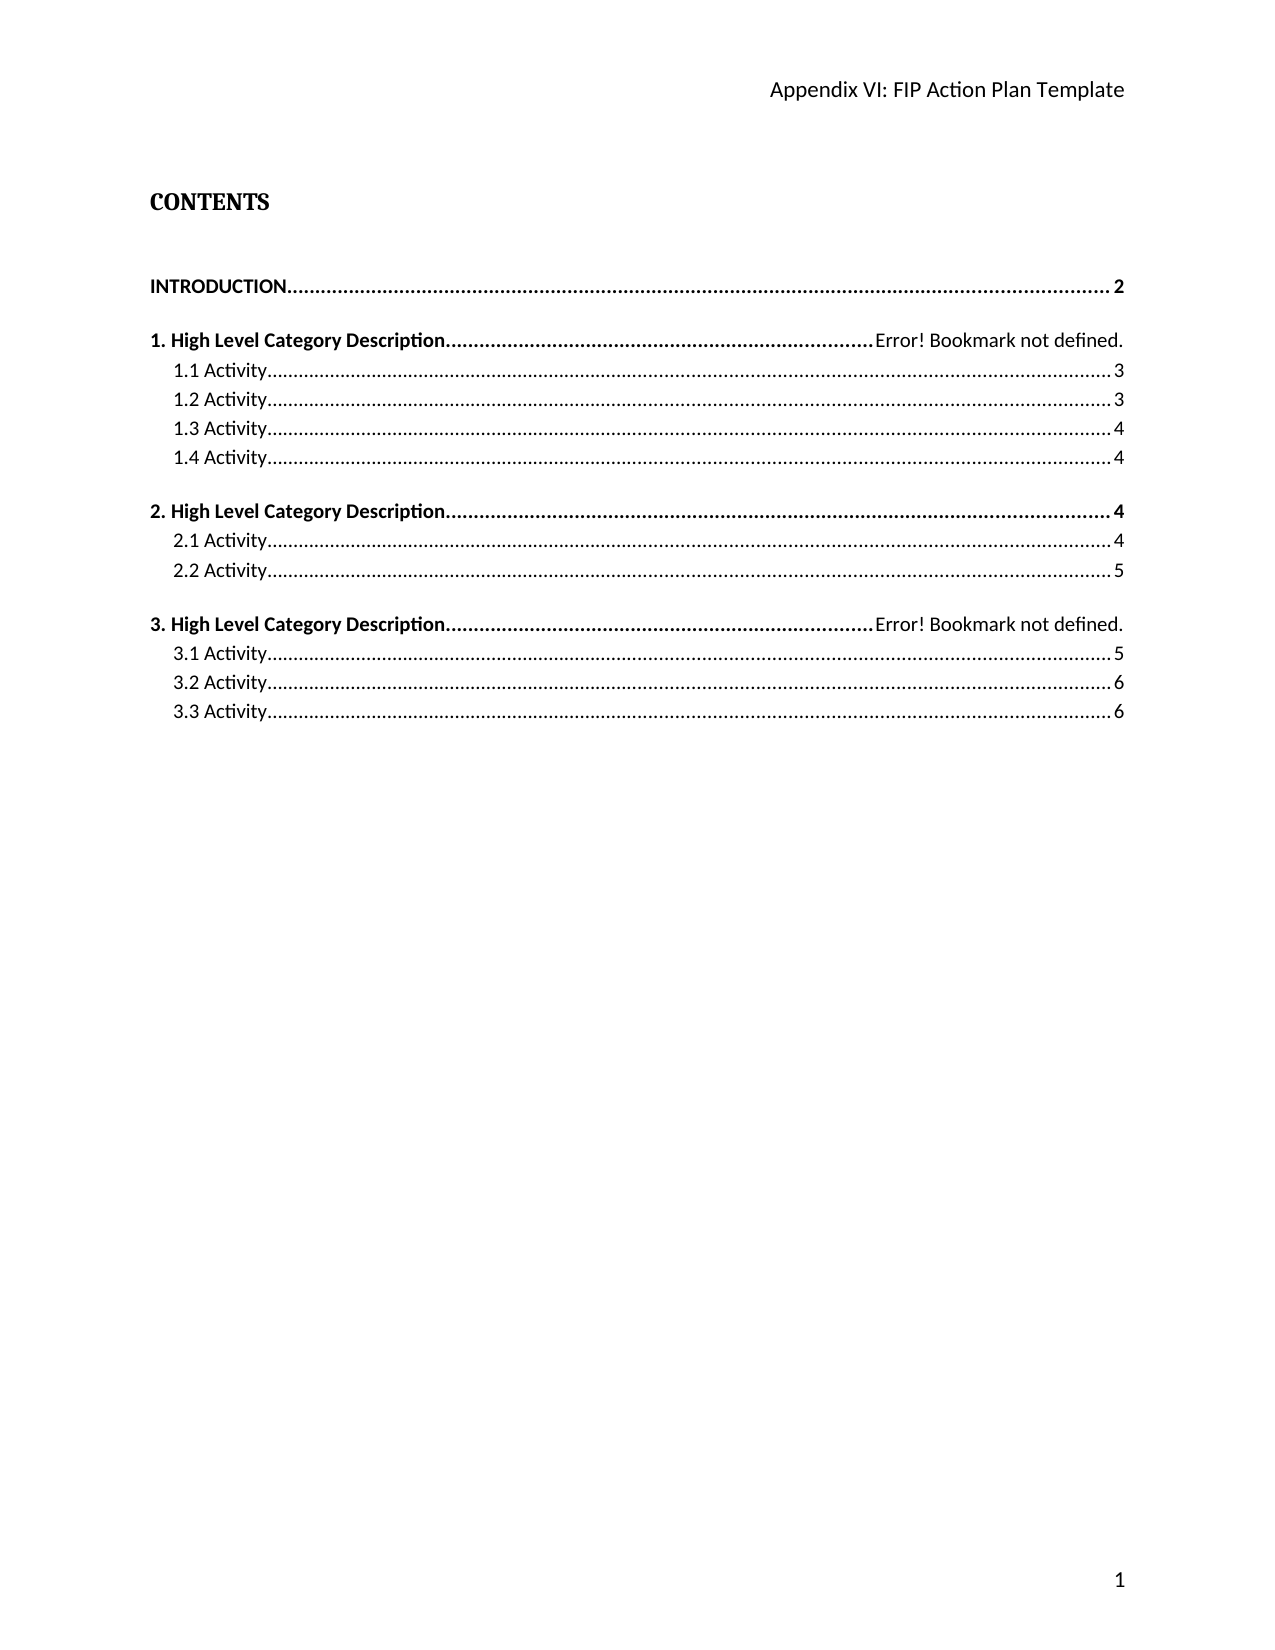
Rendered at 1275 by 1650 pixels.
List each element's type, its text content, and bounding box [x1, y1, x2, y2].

text 3.2 Activity 6 [173, 669, 1125, 695]
text 3.1 Activity 5 [173, 640, 1125, 666]
text 2.1 Activity 4 [173, 528, 1125, 553]
text INTRODUCTION 2 [150, 273, 1125, 299]
text 2.2 Activity 5 [173, 557, 1125, 582]
text 1.4 Activity 4 [173, 444, 1125, 470]
text 3.3 Activity 6 [173, 698, 1125, 724]
text 1.1 Activity 3 [173, 357, 1125, 382]
text 1. High Level Category Description Error! Bookmark not defined. [150, 328, 1125, 353]
text 2. High Level Category Description 4 [150, 498, 1125, 524]
text 3. High Level Category Description Error! Bookmark not defined. [150, 611, 1125, 636]
text 1.3 Activity 4 [173, 415, 1125, 441]
text 1.2 Activity 3 [173, 386, 1125, 411]
text CONTENTS [150, 187, 1125, 216]
